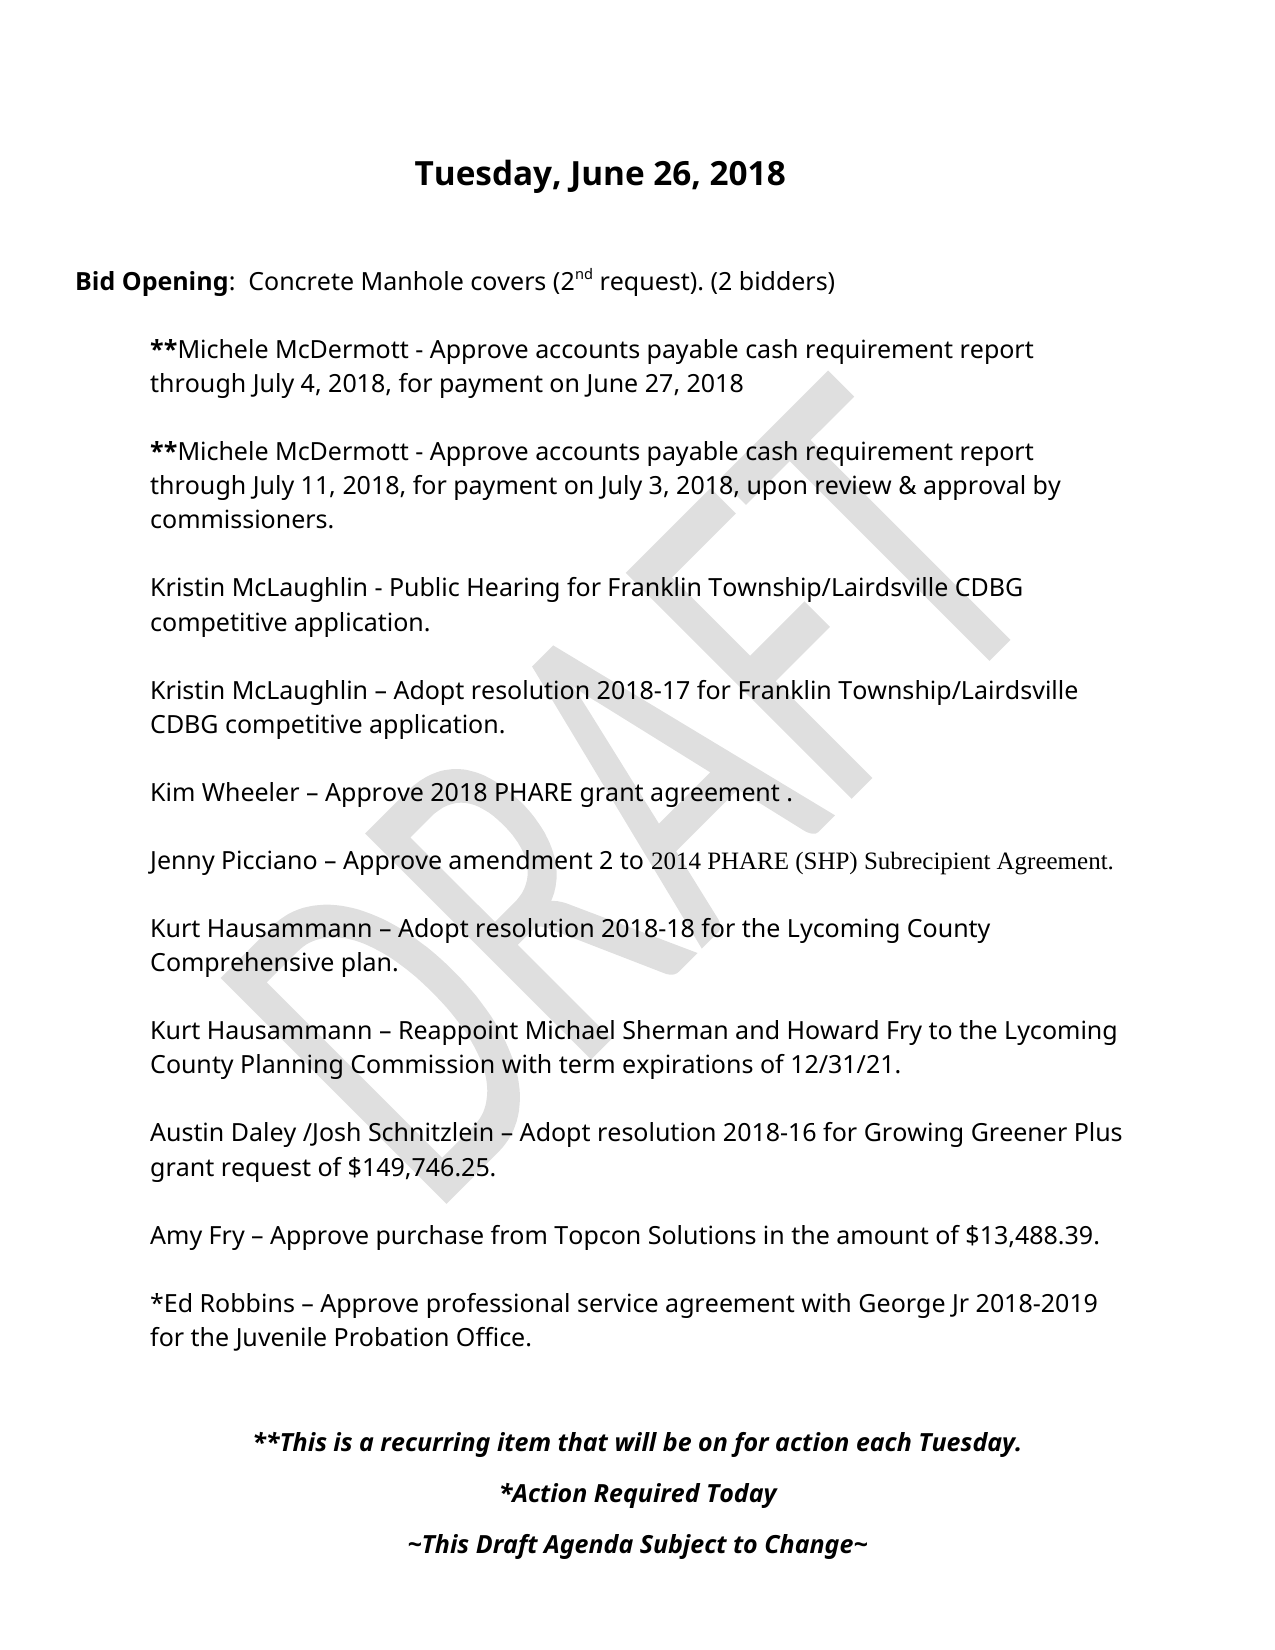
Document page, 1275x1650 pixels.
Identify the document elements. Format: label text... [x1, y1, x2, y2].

text Kim Wheeler – Approve 2018 PHARE grant agreement . [150, 774, 1125, 808]
text Bid Opening: Concrete Manhole covers (2nd request). (2 bidders) [75, 263, 1125, 298]
text **Michele McDermott - Approve accounts payable cash requirement report through July 11, 2018, for payment on July 3, 2018, upon review & approval by commissioners. [150, 434, 1125, 536]
text Jenny Picciano – Approve amendment 2 to 2014 PHARE (SHP) Subrecipient Agreement. [150, 843, 1125, 877]
title Tuesday, June 26, 2018 [75, 150, 1125, 195]
text Kurt Hausammann – Reappoint Michael Sherman and Howard Fry to the Lycoming County Planning Commission with term expirations of 12/31/21. [150, 1013, 1125, 1081]
text Kristin McLaughlin - Public Hearing for Franklin Township/Lairdsville CDBG competitive application. [150, 570, 1125, 638]
text Kurt Hausammann – Adopt resolution 2018-18 for the Lycoming County Comprehensive plan. [150, 911, 1125, 979]
text **Michele McDermott - Approve accounts payable cash requirement report through July 4, 2018, for payment on June 27, 2018 [150, 332, 1125, 400]
text *Ed Robbins – Approve professional service agreement with George Jr 2018-2019 for the Juvenile Probation Office. [150, 1285, 1125, 1353]
text Austin Daley /Josh Schnitzlein – Adopt resolution 2018-16 for Growing Greener Plus grant request of $149,746.25. [150, 1115, 1125, 1183]
text Amy Fry – Approve purchase from Topcon Solutions in the amount of $13,488.39. [150, 1217, 1125, 1251]
text Kristin McLaughlin – Adopt resolution 2018-17 for Franklin Township/Lairdsville CDBG competitive application. [150, 672, 1125, 740]
